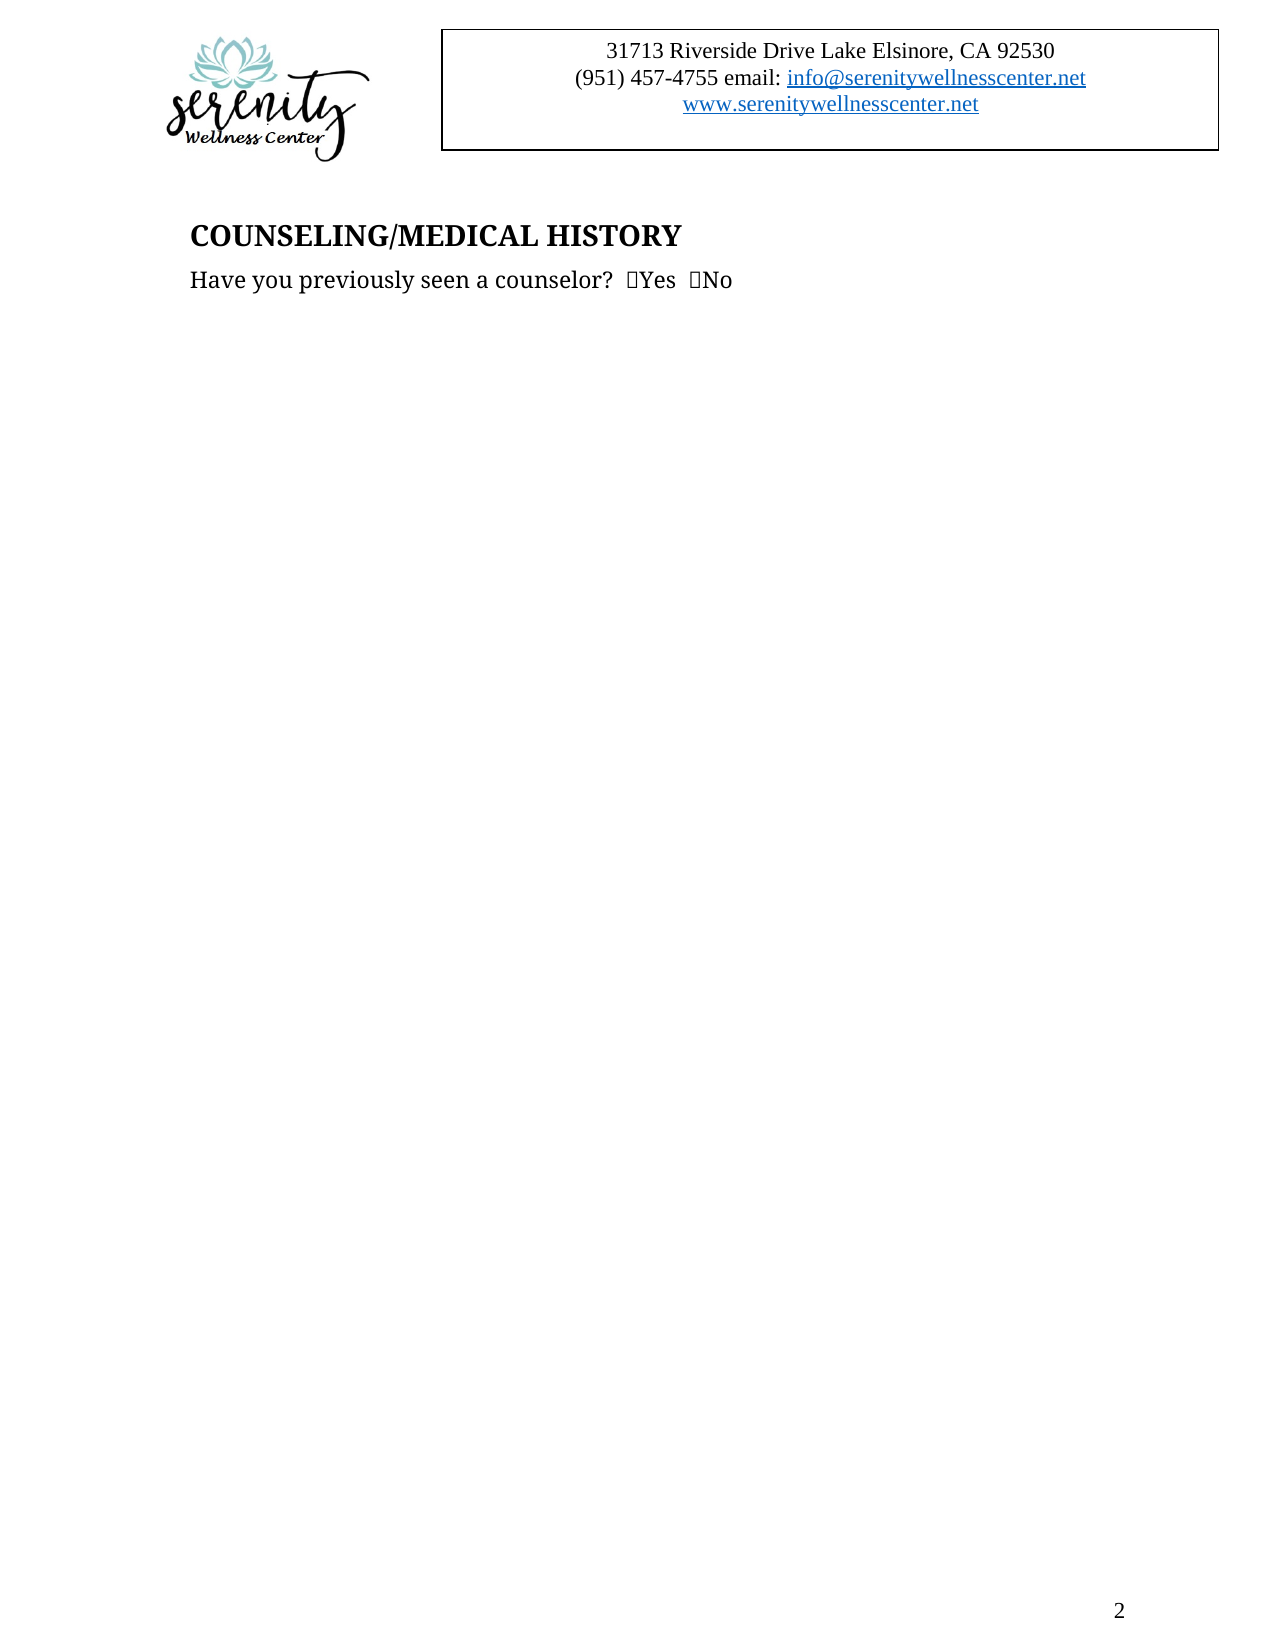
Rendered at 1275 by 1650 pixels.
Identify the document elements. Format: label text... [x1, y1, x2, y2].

text Have you previously seen a counselor? Yes No [189, 264, 1125, 295]
picture [150, 0, 386, 189]
text COUNSELING/MEDICAL HISTORY [189, 215, 1125, 255]
